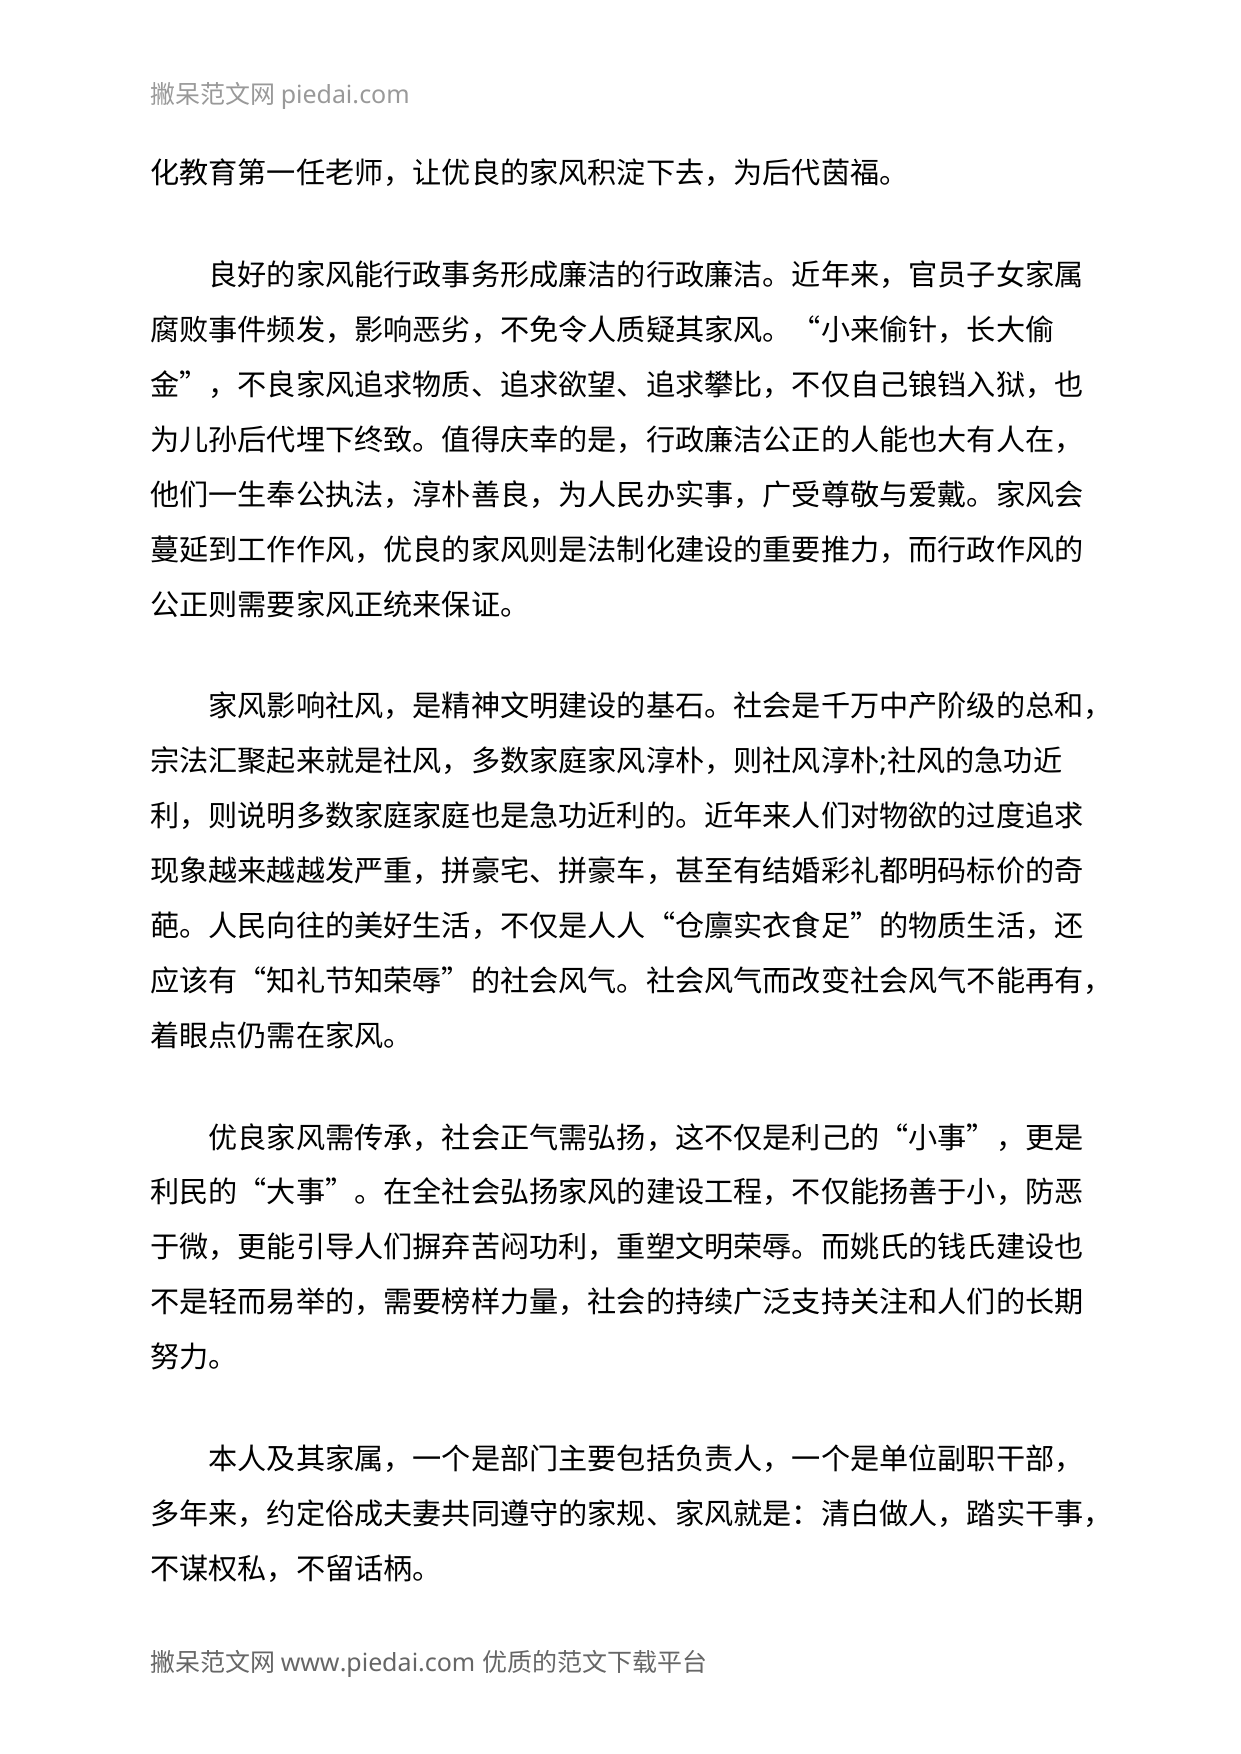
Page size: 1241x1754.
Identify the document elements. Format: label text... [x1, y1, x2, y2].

text 良好的家风能行政事务形成廉洁的行政廉洁。近年来，官员子女家属腐败事件频发，影响恶劣，不免令人质疑其家风。“小来偷针，长大偷金”，不良家风追求物质、追求欲望、追求攀比，不仅自己锒铛入狱，也为儿孙后代埋下终致。值得庆幸的是，行政廉洁公正的人能也大有人在，他们一生奉公执法，淳朴善良，为人民办实事，广受尊敬与爱戴。家风会蔓延到工作作风，优良的家风则是法制化建设的重要推力，而行政作风的公正则需要家风正统来保证。 [150, 252, 1090, 623]
text 本人及其家属，一个是部门主要包括负责人，一个是单位副职干部，多年来，约定俗成夫妻共同遵守的家规、家风就是：清白做人，踏实干事，不谋权私，不留话柄。 [150, 1436, 1090, 1588]
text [150, 150, 1090, 192]
text 优良家风需传承，社会正气需弘扬，这不仅是利己的“小事”，更是利民的“大事”。在全社会弘扬家风的建设工程，不仅能扬善于小，防恶于微，更能引导人们摒弃苦闷功利，重塑文明荣辱。而姚氏的钱氏建设也不是轻而易举的，需要榜样力量，社会的持续广泛支持关注和人们的长期努力。 [150, 1114, 1090, 1376]
text 家风影响社风，是精神文明建设的基石。社会是千万中产阶级的总和，宗法汇聚起来就是社风，多数家庭家风淳朴，则社风淳朴;社风的急功近利，则说明多数家庭家庭也是急功近利的。近年来人们对物欲的过度追求现象越来越越发严重，拼豪宅、拼豪车，甚至有结婚彩礼都明码标价的奇葩。人民向往的美好生活，不仅是人人“仓廪实衣食足”的物质生活，还应该有“知礼节知荣辱”的社会风气。社会风气而改变社会风气不能再有，着眼点仍需在家风。 [150, 683, 1090, 1055]
